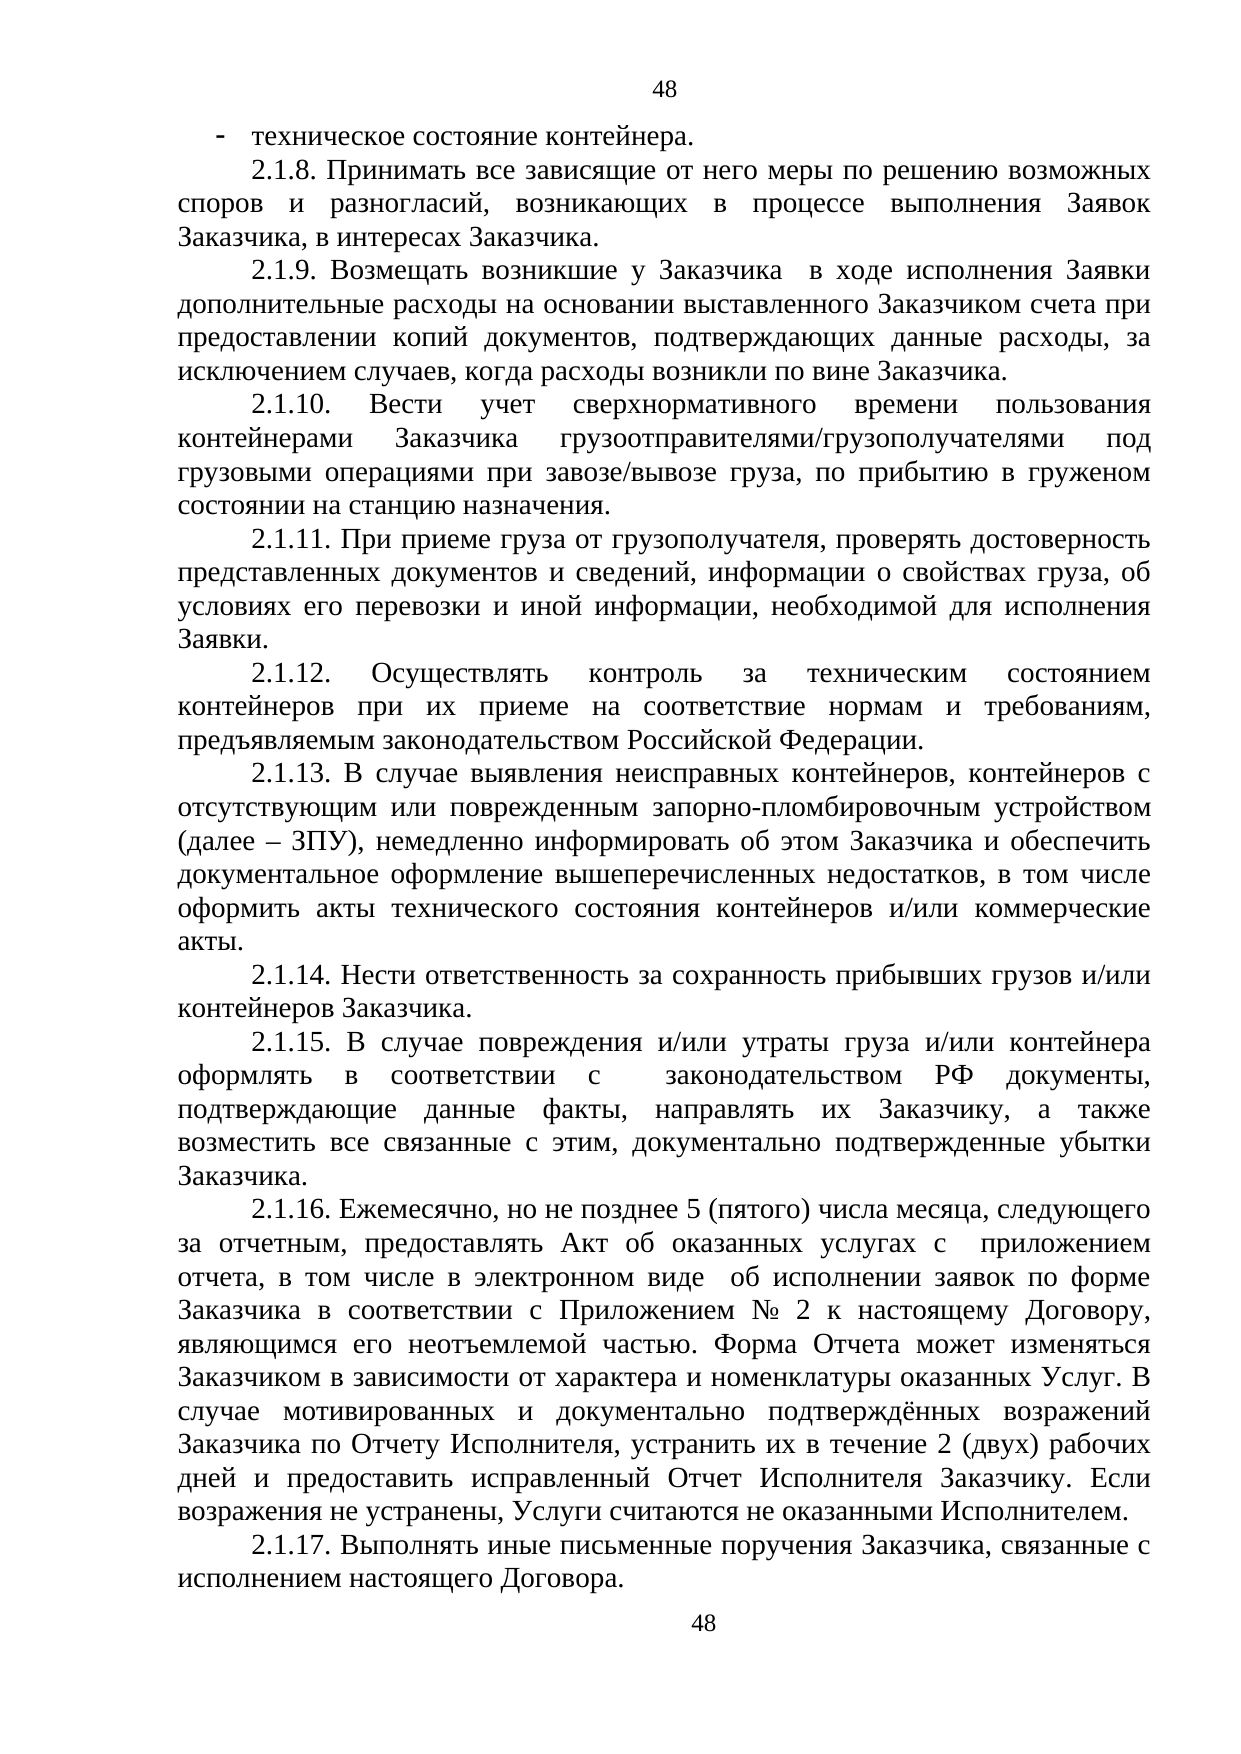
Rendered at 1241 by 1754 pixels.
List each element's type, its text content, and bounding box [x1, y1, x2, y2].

list 2.1.9. Возмещать возникшие у Заказчика в ходе исполнения Заявки дополнительные расходы на основании выставленного Заказчиком счета при предоставлении копий документов, подтверждающих данные расходы, за исключением случаев, когда расходы возникли по вине Заказчика. [177, 252, 1152, 387]
list 2.1.11. При приеме груза от грузополучателя, проверять достоверность представленных документов и сведений, информации о свойствах груза, об условиях его перевозки и иной информации, необходимой для исполнения Заявки. [177, 521, 1152, 655]
text 2.1.16. Ежемесячно, но не позднее 5 (пятого) числа месяца, следующего за отчетным, предоставлять Акт об оказанных услугах с приложением отчета, в том числе в электронном виде об исполнении заявок по форме Заказчика в соответствии с Приложением № 2 к настоящему Договору, являющимся его неотъемлемой частью. Форма Отчета может изменяться Заказчиком в зависимости от характера и номенклатуры оказанных Услуг. В случае мотивированных и документально подтверждённых возражений Заказчика по Отчету Исполнителя, устранить их в течение 2 (двух) рабочих дней и предоставить исправленный Отчет Исполнителя Заказчику. Если возражения не устранены, Услуги считаются не оказанными Исполнителем. [177, 1192, 1152, 1527]
text 2.1.15. В случае повреждения и/или утраты груза и/или контейнера оформлять в соответствии с законодательством РФ документы, подтверждающие данные факты, направлять их Заказчику, а также возместить все связанные с этим, документально подтвержденные убытки Заказчика. [177, 1024, 1152, 1192]
text 2.1.12. Осуществлять контроль за техническим состоянием контейнеров при их приеме на соответствие нормам и требованиям, предъявляемым законодательством Российской Федерации. [177, 655, 1152, 756]
text 2.1.14. Нести ответственность за сохранность прибывших грузов и/или контейнеров Заказчика. [177, 957, 1152, 1024]
text 2.1.17. Выполнять иные письменные поручения Заказчика, связанные с исполнением настоящего Договора. [177, 1527, 1152, 1594]
list 2.1.8. Принимать все зависящие от него меры по решению возможных споров и разногласий, возникающих в процессе выполнения Заявок Заказчика, в интересах Заказчика. [177, 152, 1152, 252]
text 2.1.13. В случае выявления неисправных контейнеров, контейнеров с отсутствующим или поврежденным запорно-пломбировочным устройством (далее – ЗПУ), немедленно информировать об этом Заказчика и обеспечить документальное оформление вышеперечисленных недостатков, в том числе оформить акты технического состояния контейнеров и/или коммерческие акты. [177, 756, 1152, 957]
list 2.1.10. Вести учет сверхнормативного времени пользования контейнерами Заказчика грузоотправителями/грузополучателями под грузовыми операциями при завозе/вывозе груза, по прибытию в груженом состоянии на станцию назначения. [177, 387, 1152, 521]
list техническое состояние контейнера. [215, 118, 1152, 152]
